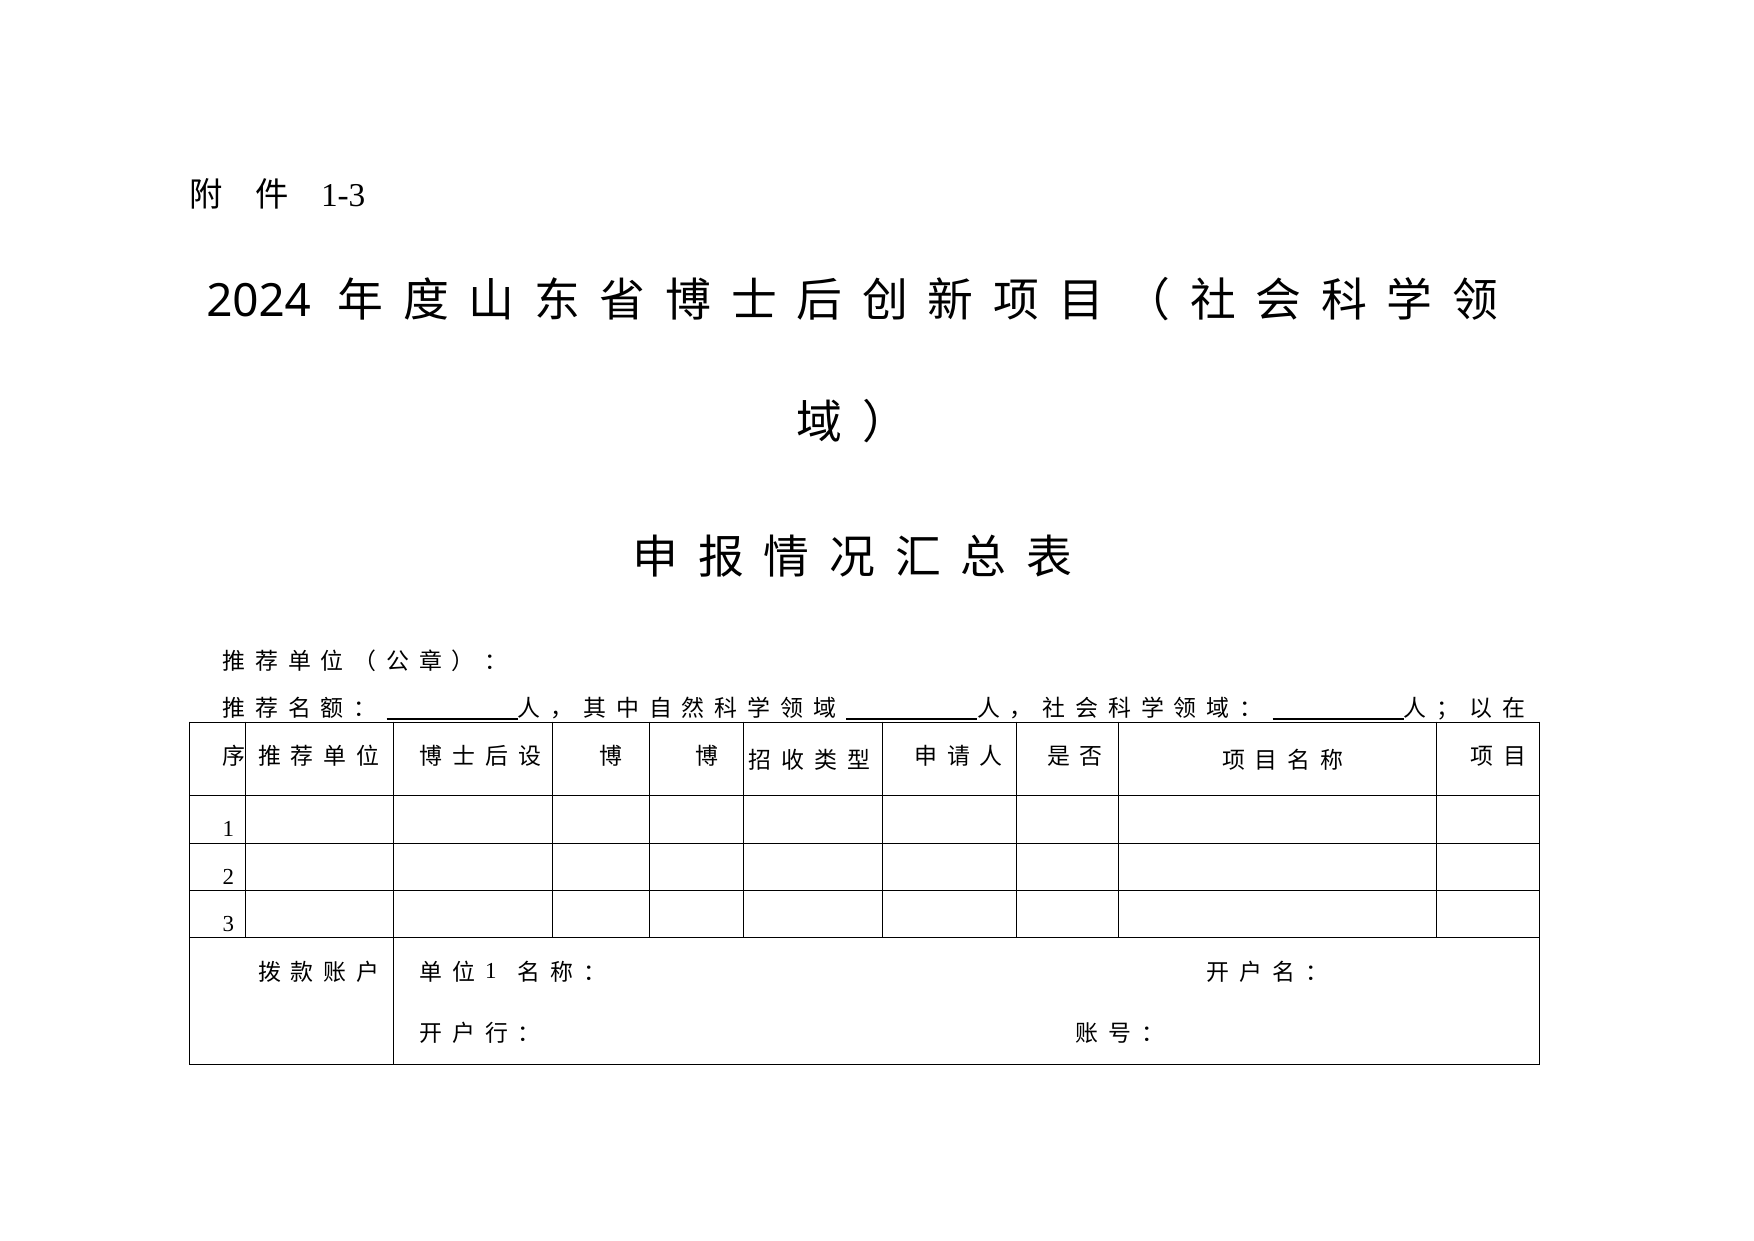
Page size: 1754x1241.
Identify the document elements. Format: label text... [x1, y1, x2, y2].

table_cell [1017, 891, 1118, 937]
table_cell [246, 891, 393, 937]
text 申报情况汇总表 [189, 492, 1535, 614]
table_cell 博士后设站 单位名称 [394, 723, 552, 795]
table_cell [394, 796, 552, 843]
text 附件1-3 [189, 161, 1535, 223]
table_cell [1437, 844, 1539, 890]
table_cell [650, 796, 743, 843]
table_cell 2 [190, 844, 245, 890]
table_cell [1017, 844, 1118, 890]
table_cell [394, 844, 552, 890]
table_cell 推荐名额： 人，其中自然科学领域 人，社会科学领域： 人；以在职人员身份进站博士后推荐名额： 人。 [190, 674, 1539, 722]
table_cell 推荐单位名称 [246, 723, 393, 795]
table_cell [883, 796, 1016, 843]
table_cell 申请人 当前身份 [883, 723, 1016, 795]
table_cell [883, 844, 1016, 890]
table_cell 拨款账户 [190, 938, 393, 1064]
table_cell [394, 891, 552, 937]
text 2024年度山东省博士后创新项目（社会科学领域） [189, 235, 1535, 480]
table_cell [1437, 891, 1539, 937]
table_cell 序号 [190, 723, 245, 795]
table_cell [1017, 796, 1118, 843]
table_cell [1119, 891, 1436, 937]
table_cell 是否 海外取得博士学位 [1017, 723, 1118, 795]
table_cell 3 [190, 891, 245, 937]
table_cell [246, 796, 393, 843]
table_cell [553, 844, 649, 890]
table_header 推荐单位（公章）： 年 月 日 [190, 627, 1539, 674]
table_cell 项目名称 [1119, 723, 1436, 795]
table_cell [744, 844, 882, 890]
table_cell [1119, 796, 1436, 843]
table_cell [553, 891, 649, 937]
table_cell [553, 796, 649, 843]
table_cell [1119, 844, 1436, 890]
table_cell 招收类型 [744, 723, 882, 795]
table_cell [744, 796, 882, 843]
table_cell 博士后 编 号 [650, 723, 743, 795]
table_cell [650, 844, 743, 890]
table_cell [883, 891, 1016, 937]
table_cell [246, 844, 393, 890]
table_cell [1437, 796, 1539, 843]
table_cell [394, 938, 1539, 1064]
table_cell [650, 891, 743, 937]
table_cell 项目投送 一级学科 [1437, 723, 1539, 795]
table_cell 1 [190, 796, 245, 843]
table_cell [744, 891, 882, 937]
table_cell 博士后 姓 名 [553, 723, 649, 795]
